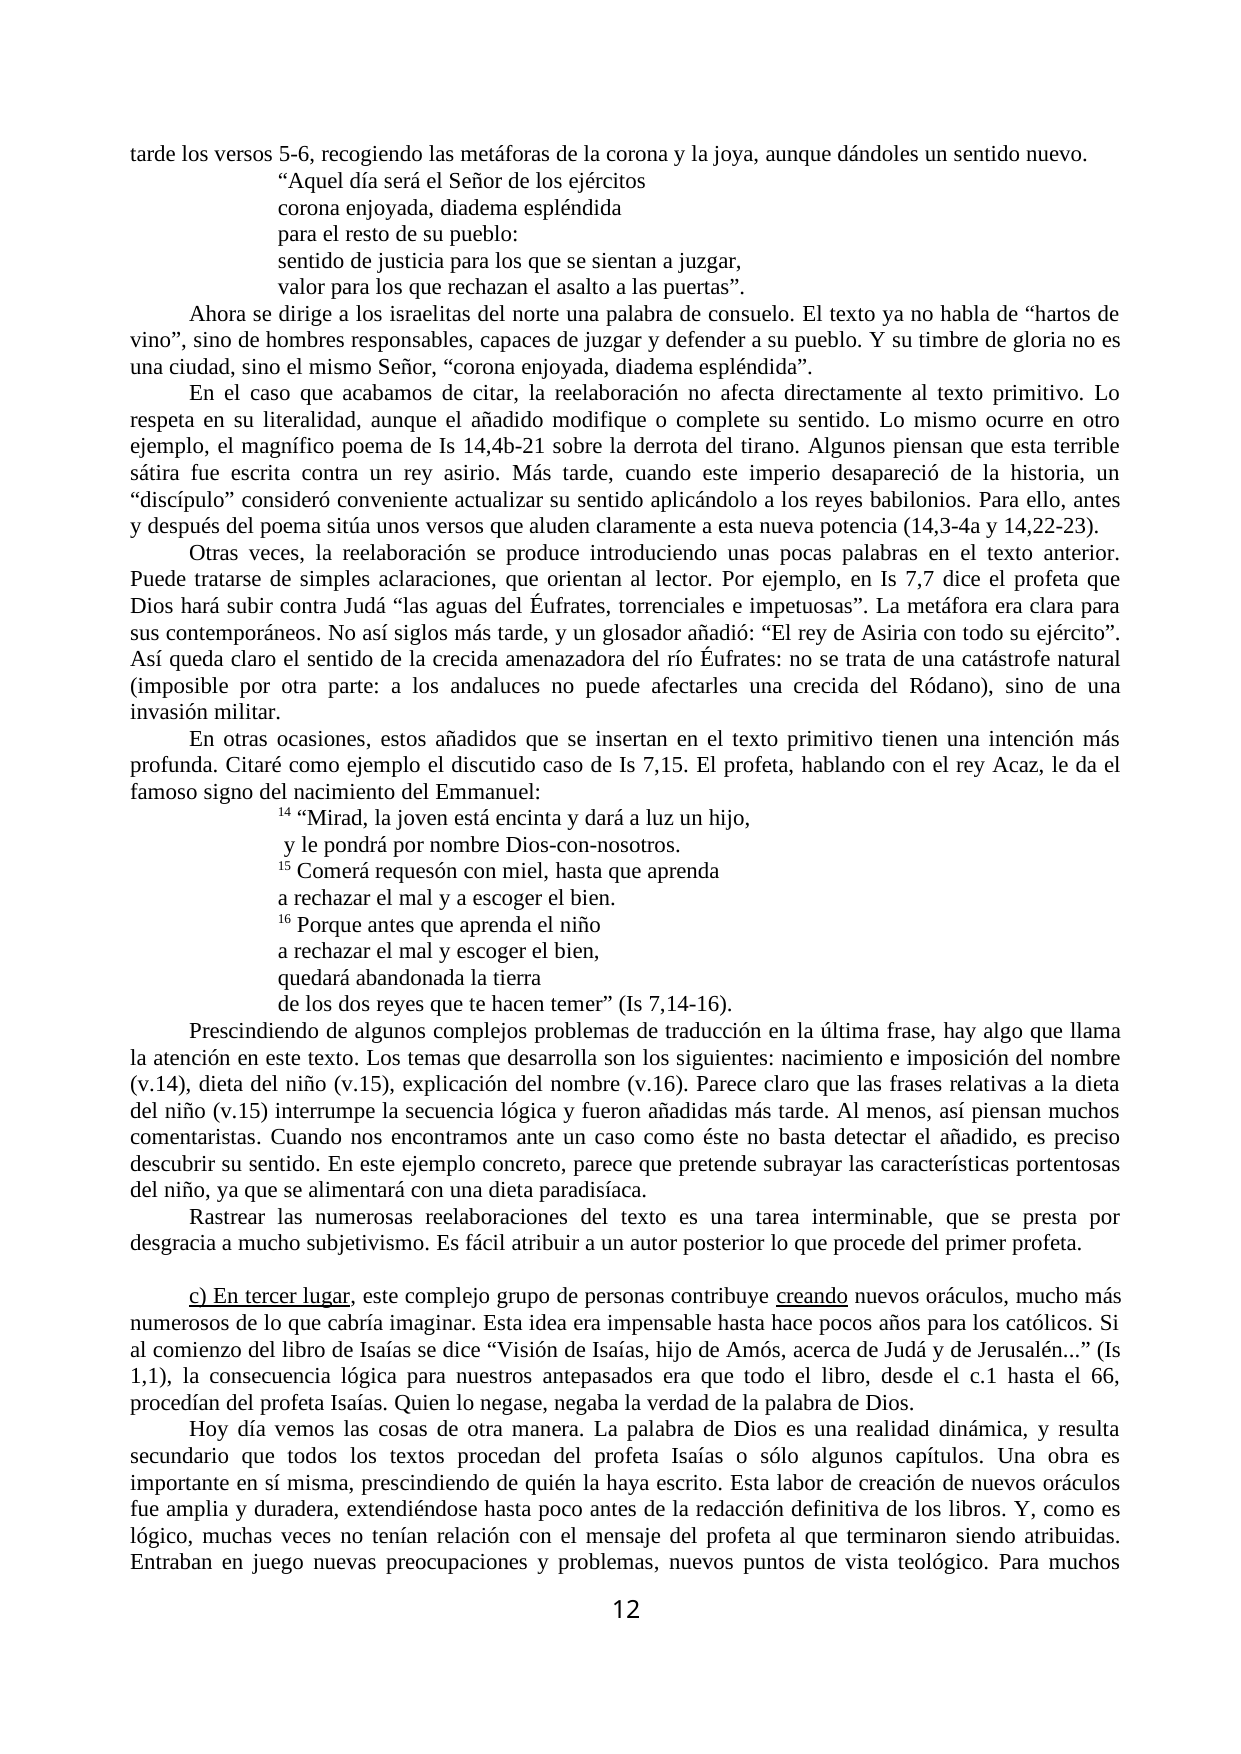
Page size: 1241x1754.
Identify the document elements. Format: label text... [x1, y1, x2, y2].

text Rastrear las numerosas reelaboraciones del texto es una tarea interminable, que se presta por desgracia a mucho subjetivismo. Es fácil atribuir a un autor posterior lo que procede del primer profeta. [130, 1203, 1122, 1256]
text a rechazar el mal y a escoger el bien. [130, 884, 1122, 911]
text c) En tercer lugar, este complejo grupo de personas contribuye creando nuevos oráculos, mucho más numerosos de lo que cabría imaginar. Esta idea era impensable hasta hace pocos años para los católicos. Si al comienzo del libro de Isaías se dice “Visión de Isaías, hijo de Amós, acerca de Judá y de Jerusalén...” (Is 1,1), la consecuencia lógica para nuestros antepasados era que todo el libro, desde el c.1 hasta el 66, procedían del profeta Isaías. Quien lo negase, negaba la verdad de la palabra de Dios. [130, 1282, 1122, 1415]
text “Aquel día será el Señor de los ejércitos [130, 167, 1122, 193]
text 15 Comerá requesón con miel, hasta que aprenda [130, 857, 1122, 884]
text y le pondrá por nombre Dios-con-nosotros. [130, 831, 1122, 857]
text quedará abandonada la tierra [130, 964, 1122, 990]
text 14 “Mirad, la joven está encinta y dará a luz un hijo, [130, 804, 1122, 831]
text a rechazar el mal y escoger el bien, [130, 937, 1122, 964]
text sentido de justicia para los que se sientan a juzgar, [130, 246, 1122, 273]
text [130, 140, 1122, 167]
text valor para los que rechazan el asalto a las puertas”. [130, 273, 1122, 299]
text de los dos reyes que te hacen temer” (Is 7,14-16). [130, 990, 1122, 1017]
text Prescindiendo de algunos complejos problemas de traducción en la última frase, hay algo que llama la atención en este texto. Los temas que desarrolla son los siguientes: nacimiento e imposición del nombre (v.14), dieta del niño (v.15), explicación del nombre (v.16). Parece claro que las frases relativas a la dieta del niño (v.15) interrumpe la secuencia lógica y fueron añadidas más tarde. Al menos, así piensan muchos comentaristas. Cuando nos encontramos ante un caso como éste no basta detectar el añadido, es preciso descubrir su sentido. En este ejemplo concreto, parece que pretende subrayar las características portentosas del niño, ya que se alimentará con una dieta paradisíaca. [130, 1017, 1122, 1203]
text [130, 1415, 1122, 1574]
text corona enjoyada, diadema espléndida [130, 193, 1122, 220]
text Otras veces, la reelaboración se produce introduciendo unas pocas palabras en el texto anterior. Puede tratarse de simples aclaraciones, que orientan al lector. Por ejemplo, en Is 7,7 dice el profeta que Dios hará subir contra Judá “las aguas del Éufrates, torrenciales e impetuosas”. La metáfora era clara para sus contemporáneos. No así siglos más tarde, y un glosador añadió: “El rey de Asiria con todo su ejército”. Así queda claro el sentido de la crecida amenazadora del río Éufrates: no se trata de una catástrofe natural (imposible por otra parte: a los andaluces no puede afectarles una crecida del Ródano), sino de una invasión militar. [130, 539, 1122, 724]
text En el caso que acabamos de citar, la reelaboración no afecta directamente al texto primitivo. Lo respeta en su literalidad, aunque el añadido modifique o complete su sentido. Lo mismo ocurre en otro ejemplo, el magnífico poema de Is 14,4b-21 sobre la derrota del tirano. Algunos piensan que esta terrible sátira fue escrita contra un rey asirio. Más tarde, cuando este imperio desapareció de la historia, un “discípulo” consideró conveniente actualizar su sentido aplicándolo a los reyes babilonios. Para ello, antes y después del poema sitúa unos versos que aluden claramente a esta nueva potencia (14,3-4a y 14,22-23). [130, 379, 1122, 539]
text 16 Porque antes que aprenda el niño [130, 911, 1122, 937]
text Ahora se dirige a los israelitas del norte una palabra de consuelo. El texto ya no habla de “hartos de vino”, sino de hombres responsables, capaces de juzgar y defender a su pueblo. Y su timbre de gloria no es una ciudad, sino el mismo Señor, “corona enjoyada, diadema espléndida”. [130, 299, 1122, 379]
text En otras ocasiones, estos añadidos que se insertan en el texto primitivo tienen una intención más profunda. Citaré como ejemplo el discutido caso de Is 7,15. El profeta, hablando con el rey Acaz, le da el famoso signo del nacimiento del Emmanuel: [130, 724, 1122, 804]
text para el resto de su pueblo: [130, 220, 1122, 246]
